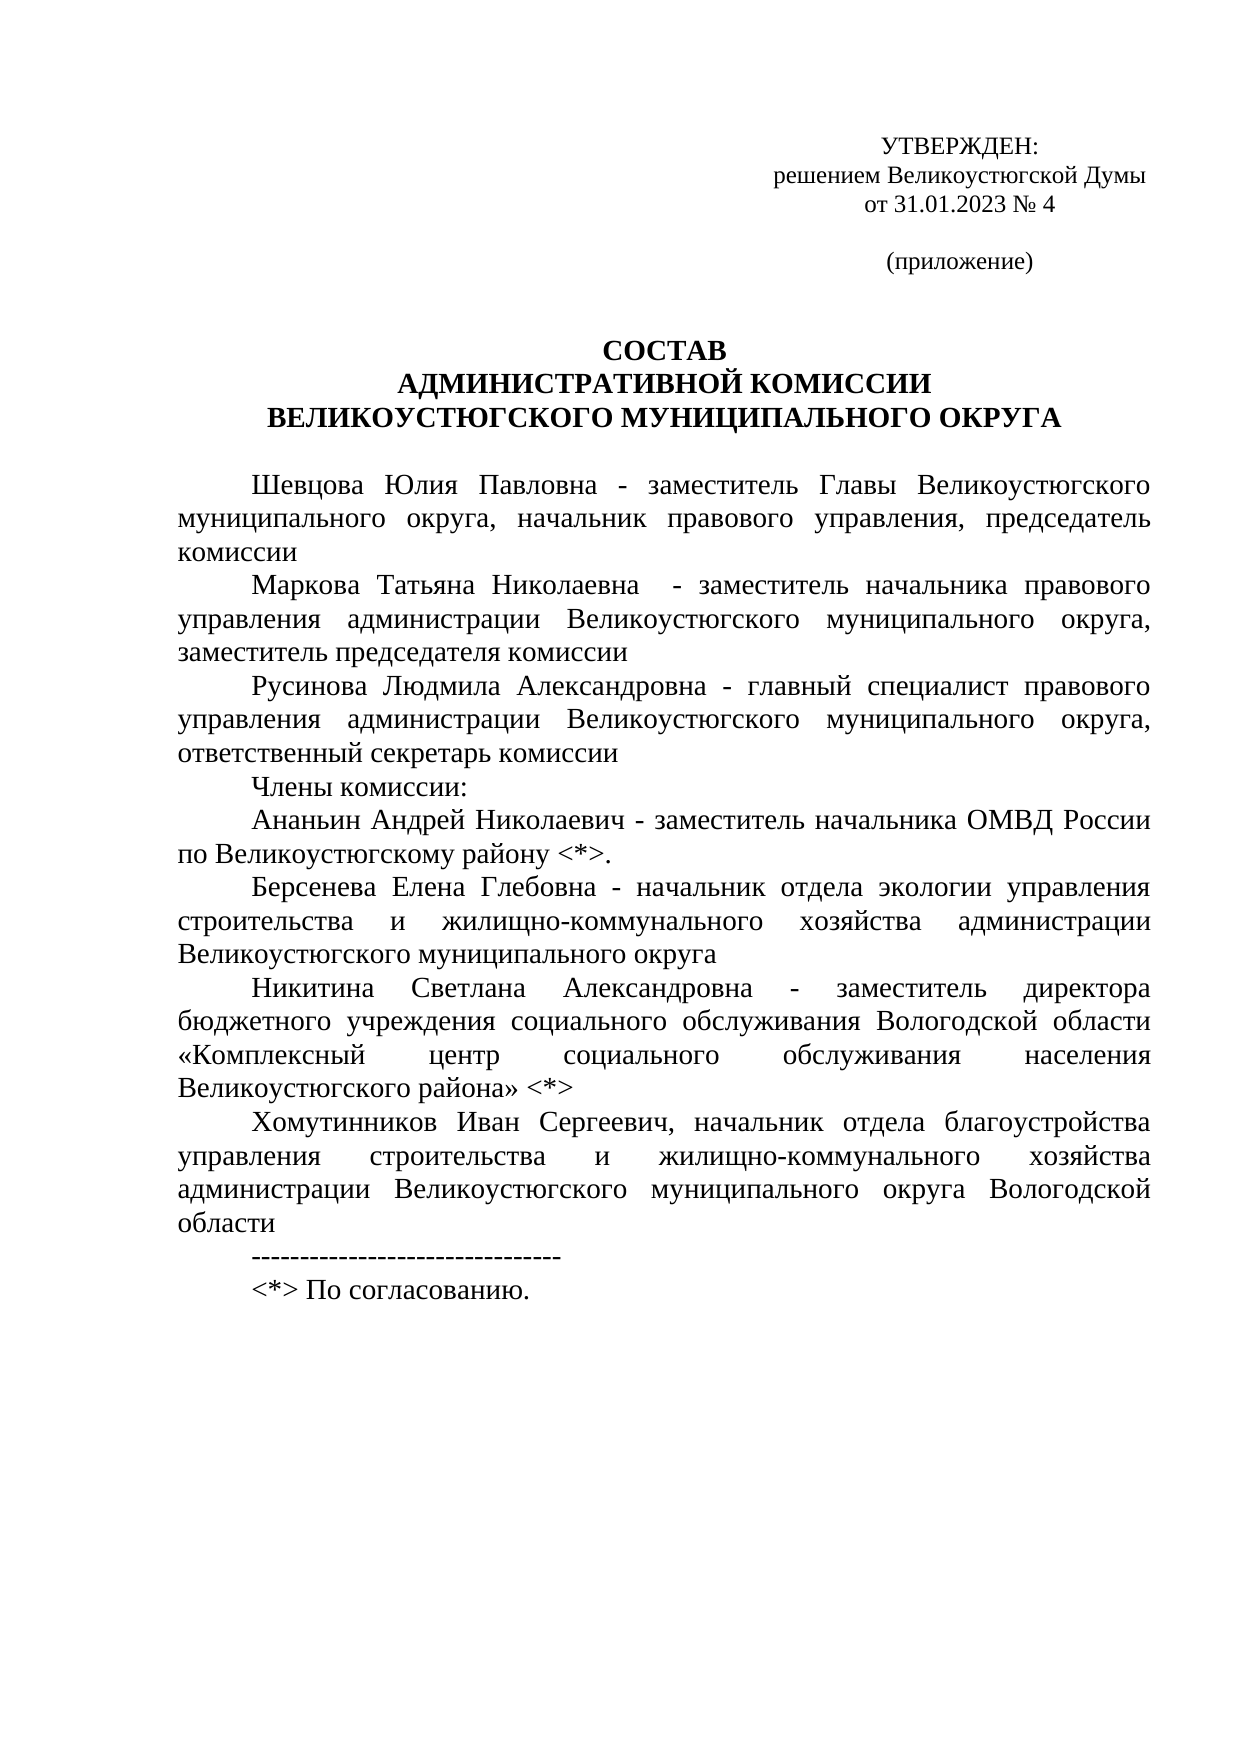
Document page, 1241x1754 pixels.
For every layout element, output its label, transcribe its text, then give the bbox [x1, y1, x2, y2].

text УТВЕРЖДЕН: [768, 131, 1152, 160]
text Русинова Людмила Александровна - главный специалист правового управления администрации Великоустюгского муниципального округа, ответственный секретарь комиссии [177, 668, 1152, 769]
text решением Великоустюгской Думы [768, 160, 1152, 189]
text Ананьин Андрей Николаевич - заместитель начальника ОМВД России по Великоустюгскому району <*>. [177, 802, 1152, 869]
text Берсенева Елена Глебовна - начальник отдела экологии управления строительства и жилищно-коммунального хозяйства администрации Великоустюгского муниципального округа [177, 869, 1152, 970]
text (приложение) [768, 246, 1152, 275]
text от 31.01.2023 № 4 [768, 189, 1152, 218]
text Члены комиссии: [177, 769, 1152, 802]
text <*> По согласованию. [177, 1272, 1152, 1305]
title АДМИНИСТРАТИВНОЙ КОМИССИИ [177, 366, 1152, 400]
text Маркова Татьяна Николаевна - заместитель начальника правового управления администрации Великоустюгского муниципального округа, заместитель председателя комиссии [177, 567, 1152, 668]
text Никитина Светлана Александровна - заместитель директора бюджетного учреждения социального обслуживания Вологодской области «Комплексный центр социального обслуживания населения Великоустюгского района» <*> [177, 970, 1152, 1104]
text -------------------------------- [177, 1238, 1152, 1272]
title СОСТАВ [177, 333, 1152, 366]
text Хомутинников Иван Сергеевич, начальник отдела благоустройства управления строительства и жилищно-коммунального хозяйства администрации Великоустюгского муниципального округа Вологодской области [177, 1104, 1152, 1238]
text Шевцова Юлия Павловна - заместитель Главы Великоустюгского муниципального округа, начальник правового управления, председатель комиссии [177, 467, 1152, 567]
title ВЕЛИКОУСТЮГСКОГО МУНИЦИПАЛЬНОГО ОКРУГА [177, 400, 1152, 433]
